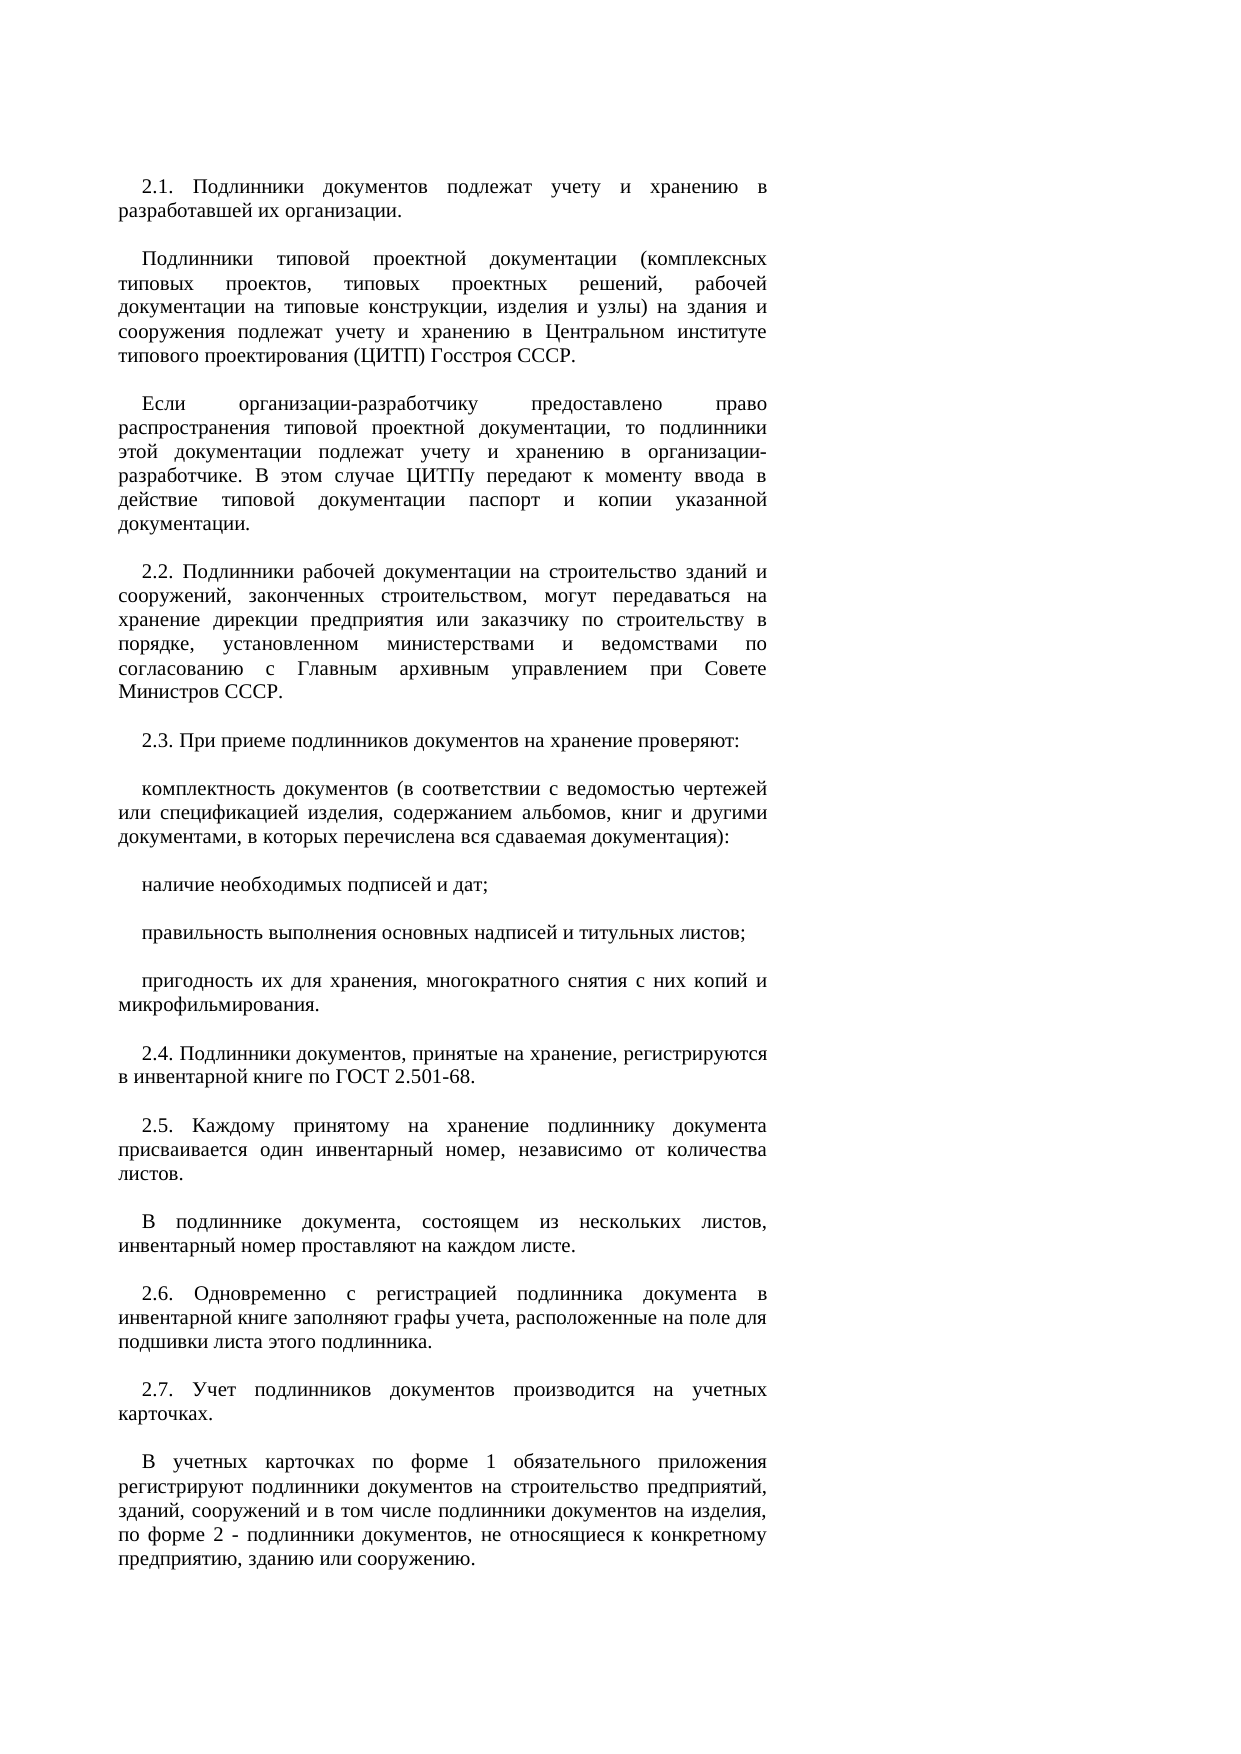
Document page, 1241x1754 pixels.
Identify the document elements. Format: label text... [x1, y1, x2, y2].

text 2.4. Подлинники документов, принятые на хранение, регистрируются в инвентарной книге по ГОСТ 2.501-68. [118, 1040, 768, 1088]
text 2.6. Одновременно с регистрацией подлинника документа в инвентарной книге заполняют графы учета, расположенные на поле для подшивки листа этого подлинника. [118, 1281, 768, 1353]
text 2.1. Подлинники документов подлежат учету и хранению в разработавшей их организации. [118, 174, 768, 222]
text В подлиннике документа, состоящем из нескольких листов, инвентарный номер проставляют на каждом листе. [118, 1209, 768, 1257]
text В учетных карточках по форме 1 обязательного приложения регистрируют подлинники документов на строительство предприятий, зданий, сооружений и в том числе подлинники документов на изделия, по форме 2 - подлинники документов, не относящиеся к конкретному предприятию, зданию или сооружению. [118, 1449, 768, 1570]
text 2.2. Подлинники рабочей документации на строительство зданий и сооружений, законченных строительством, могут передаваться на хранение дирекции предприятия или заказчику по строительству в порядке, установленном министерствами и ведомствами по согласованию с Главным архивным управлением при Совете Министров СССР. [118, 559, 768, 703]
text Подлинники типовой проектной документации (комплексных типовых проектов, типовых проектных решений, рабочей документации на типовые конструкции, изделия и узлы) на здания и сооружения подлежат учету и хранению в Центральном институте типового проектирования (ЦИТП) Госстроя СССР. [118, 246, 768, 367]
text правильность выполнения основных надписей и титульных листов; [118, 920, 768, 944]
text Если организации-разработчику предоставлено право распространения типовой проектной документации, то подлинники этой документации подлежат учету и хранению в организации-разработчике. В этом случае ЦИТПу передают к моменту ввода в действие типовой документации паспорт и копии указанной документации. [118, 391, 768, 535]
text пригодность их для хранения, многократного снятия с них копий и микрофильмирования. [118, 968, 768, 1016]
text 2.3. При приеме подлинников документов на хранение проверяют: [118, 727, 768, 752]
text 2.7. Учет подлинников документов производится на учетных карточках. [118, 1377, 768, 1425]
text наличие необходимых подписей и дат; [118, 872, 768, 896]
text 2.5. Каждому принятому на хранение подлиннику документа присваивается один инвентарный номер, независимо от количества листов. [118, 1112, 768, 1185]
text комплектность документов (в соответствии с ведомостью чертежей или спецификацией изделия, содержанием альбомов, книг и другими документами, в которых перечислена вся сдаваемая документация): [118, 776, 768, 848]
